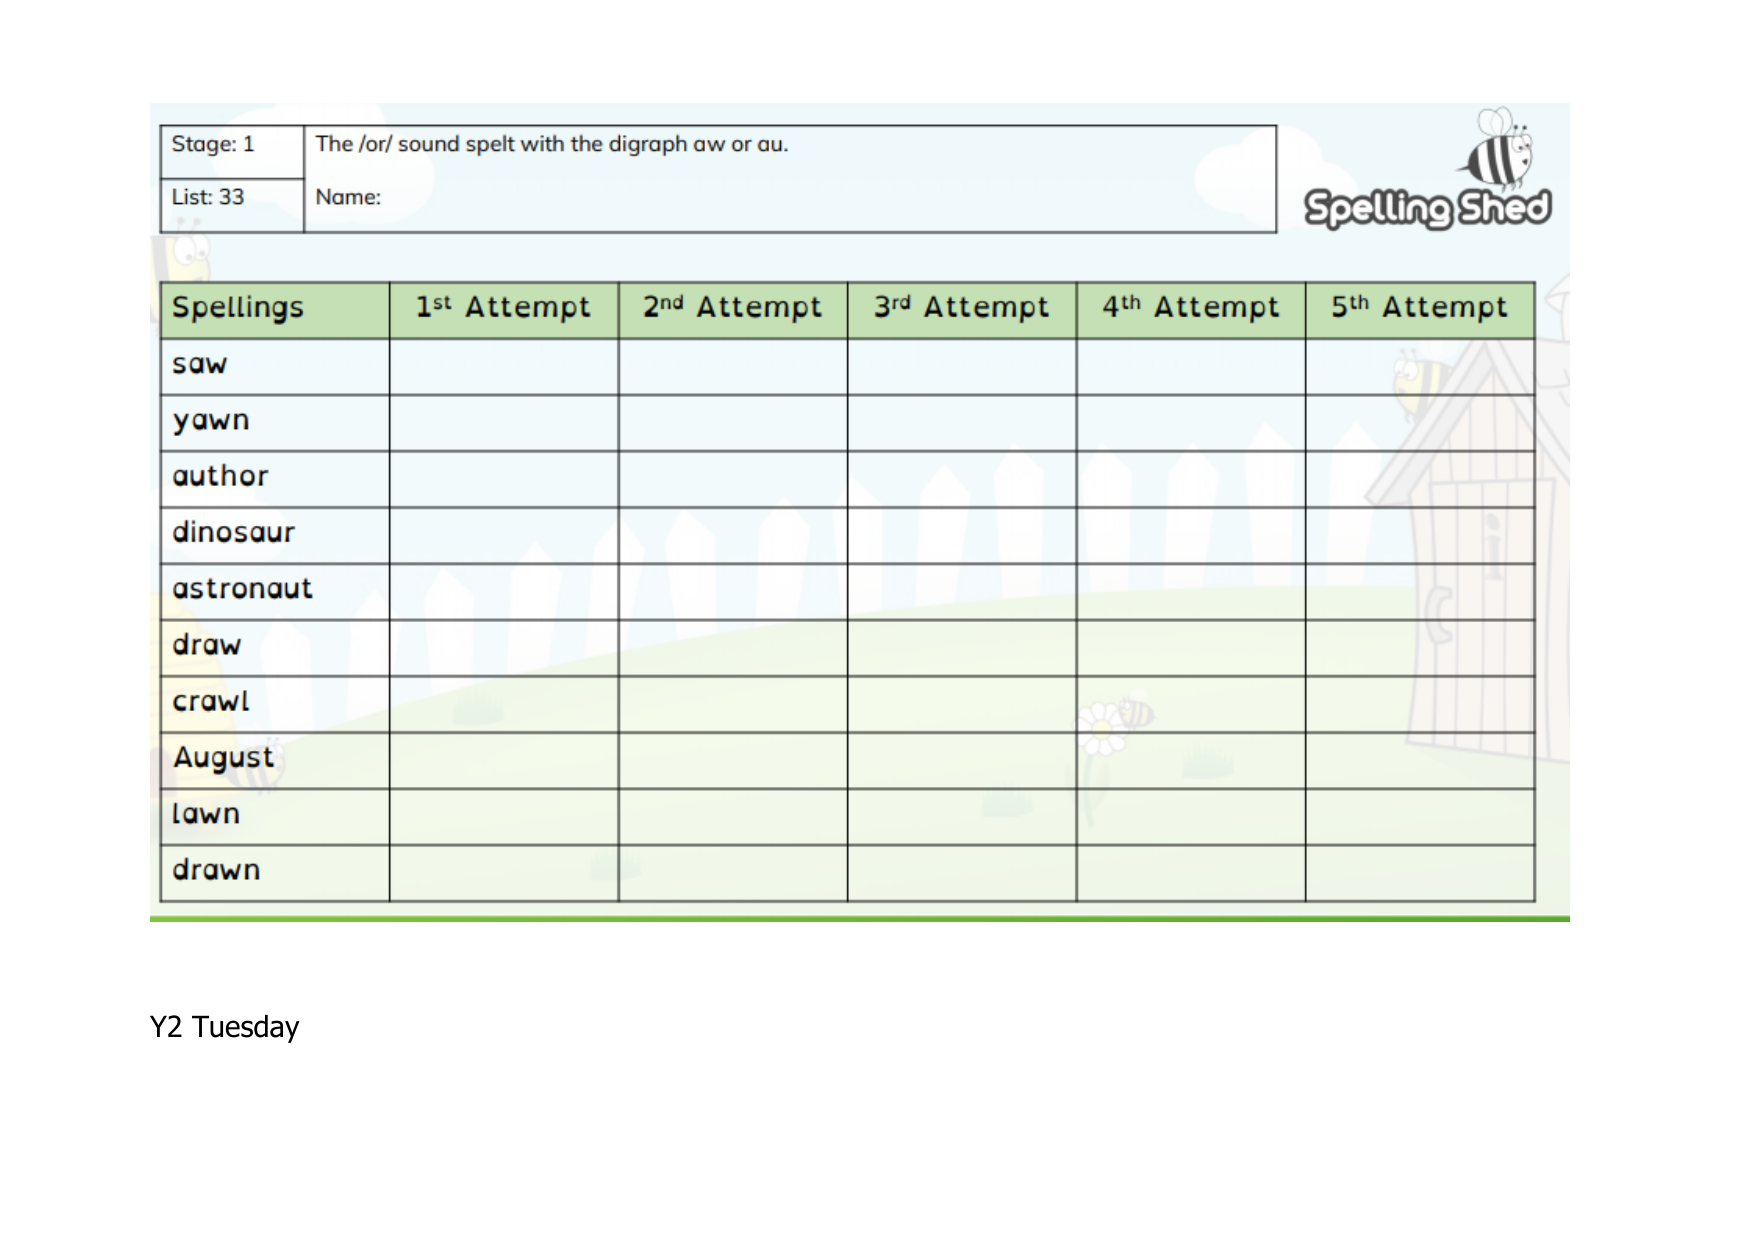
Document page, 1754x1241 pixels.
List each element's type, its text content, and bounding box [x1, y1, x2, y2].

picture [150, 103, 1571, 922]
text Y2 Tuesday [150, 1008, 1654, 1043]
